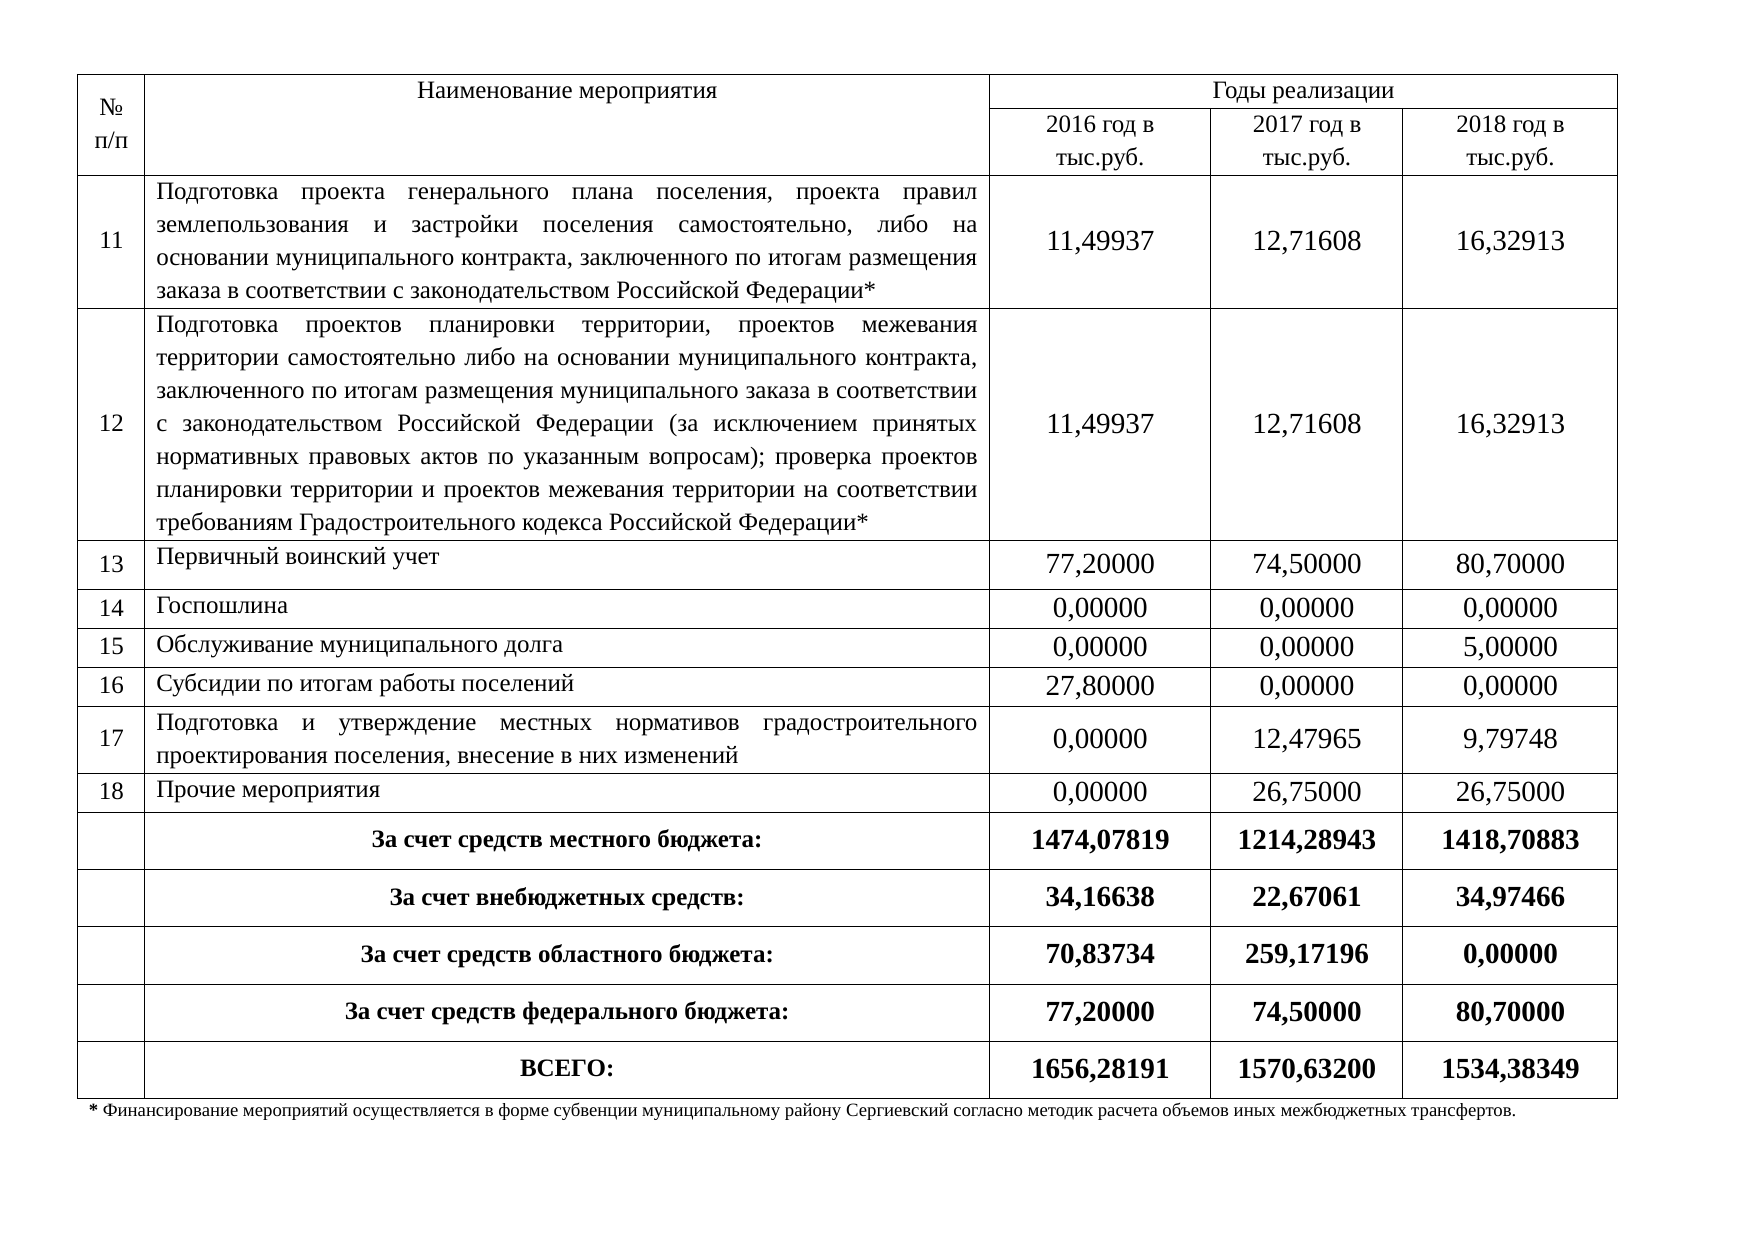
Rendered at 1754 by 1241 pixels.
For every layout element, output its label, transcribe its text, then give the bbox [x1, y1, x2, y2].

table_cell 12,71608 [1211, 309, 1402, 540]
table_cell Подготовка и утверждение местных нормативов градостроительного проектирования поселения, внесение в них изменений [145, 707, 989, 773]
table_cell 27,80000 [990, 668, 1210, 706]
table_cell 77,20000 [990, 541, 1210, 589]
table_cell Подготовка проекта генерального плана поселения, проекта правил землепользования и застройки поселения самостоятельно, либо на основании муниципального контракта, заключенного по итогам размещения заказа в соответствии с законодательством Российской Федерации* [145, 176, 989, 308]
table_cell Первичный воинский учет [145, 541, 989, 589]
table_cell 0,00000 [990, 707, 1210, 773]
table_cell 0,00000 [990, 590, 1210, 628]
table_cell 70,83734 [990, 927, 1210, 983]
table_cell 77,20000 [990, 985, 1210, 1041]
table_cell 0,00000 [1211, 668, 1402, 706]
table_cell Субсидии по итогам работы поселений [145, 668, 989, 706]
table_cell 0,00000 [1403, 927, 1617, 983]
table_cell 5,00000 [1403, 629, 1617, 667]
table_cell 34,16638 [990, 870, 1210, 926]
table_cell За счет средств федерального бюджета: [145, 985, 989, 1041]
table_cell 16,32913 [1403, 176, 1617, 308]
table_cell 74,50000 [1211, 541, 1402, 589]
table_cell 9,79748 [1403, 707, 1617, 773]
table_cell 16,32913 [1403, 309, 1617, 540]
table_cell 2016 год в тыс.руб. [990, 109, 1210, 175]
table_cell 0,00000 [1211, 590, 1402, 628]
table_cell Обслуживание муниципального долга [145, 629, 989, 667]
table_cell За счет средств областного бюджета: [145, 927, 989, 983]
table_cell 259,17196 [1211, 927, 1402, 983]
table_header Наименование мероприятия [145, 75, 989, 175]
table_cell 13 [78, 541, 144, 589]
table_cell 74,50000 [1211, 985, 1402, 1041]
table_cell 0,00000 [1403, 668, 1617, 706]
table_cell [78, 1042, 144, 1098]
table_cell 80,70000 [1403, 541, 1617, 589]
table_cell 0,00000 [990, 774, 1210, 812]
table_cell 1214,28943 [1211, 813, 1402, 869]
table_cell 34,97466 [1403, 870, 1617, 926]
table_cell Подготовка проектов планировки территории, проектов межевания территории самостоятельно либо на основании муниципального контракта, заключенного по итогам размещения муниципального заказа в соответствии с законодательством Российской Федерации (за исключением принятых нормативных правовых актов по указанным вопросам); проверка проектов планировки территории и проектов межевания территории на соответствии требованиям Градостроительного кодекса Российской Федерации* [145, 309, 989, 540]
table_cell 0,00000 [1403, 590, 1617, 628]
table_cell 2018 год в тыс.руб. [1403, 109, 1617, 175]
table_cell 0,00000 [1211, 629, 1402, 667]
table_cell 11,49937 [990, 176, 1210, 308]
table_cell 80,70000 [1403, 985, 1617, 1041]
table_cell [78, 927, 144, 983]
table_cell 26,75000 [1403, 774, 1617, 812]
table_cell 1656,28191 [990, 1042, 1210, 1098]
table_cell 16 [78, 668, 144, 706]
table_cell За счет средств местного бюджета: [145, 813, 989, 869]
table_cell 12,47965 [1211, 707, 1402, 773]
table_cell [78, 985, 144, 1041]
table_cell [78, 870, 144, 926]
table_cell Госпошлина [145, 590, 989, 628]
text * Финансирование мероприятий осуществляется в форме субвенции муниципальному району Сергиевский согласно методик расчета объемов иных межбюджетных трансфертов. [89, 1099, 1636, 1121]
table_cell Прочие мероприятия [145, 774, 989, 812]
table_cell 1474,07819 [990, 813, 1210, 869]
table_cell 17 [78, 707, 144, 773]
table_header № п/п [78, 75, 144, 175]
table_cell За счет внебюджетных средств: [145, 870, 989, 926]
table_cell 0,00000 [990, 629, 1210, 667]
table_cell [78, 813, 144, 869]
table_cell 1534,38349 [1403, 1042, 1617, 1098]
table_cell 12,71608 [1211, 176, 1402, 308]
table_cell 1418,70883 [1403, 813, 1617, 869]
table_cell 18 [78, 774, 144, 812]
table_header Годы реализации [990, 75, 1617, 108]
table_cell 14 [78, 590, 144, 628]
table_cell 11 [78, 176, 144, 308]
table_cell 11,49937 [990, 309, 1210, 540]
table_cell ВСЕГО: [145, 1042, 989, 1098]
table_cell 12 [78, 309, 144, 540]
table_cell 26,75000 [1211, 774, 1402, 812]
table_cell 15 [78, 629, 144, 667]
table_cell 1570,63200 [1211, 1042, 1402, 1098]
table_cell 2017 год в тыс.руб. [1211, 109, 1402, 175]
table_cell 22,67061 [1211, 870, 1402, 926]
